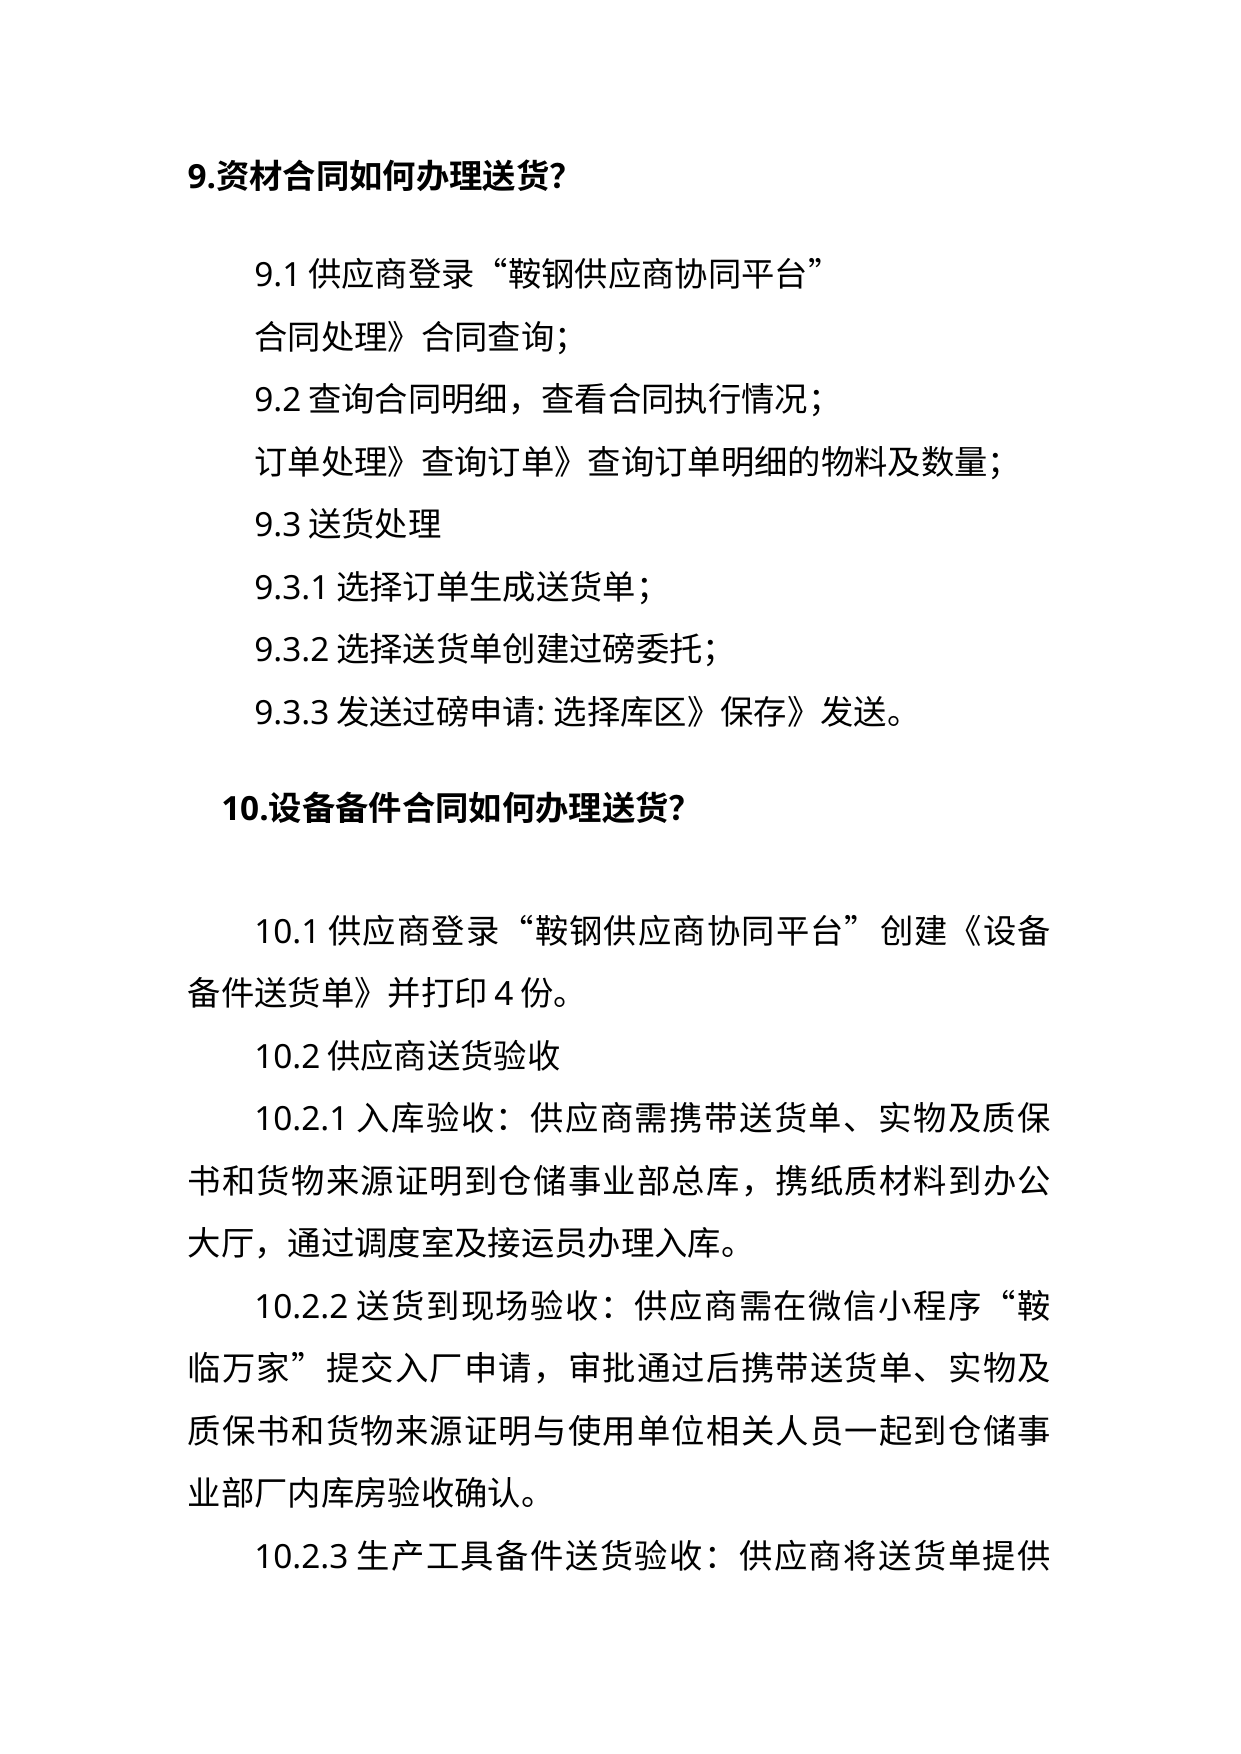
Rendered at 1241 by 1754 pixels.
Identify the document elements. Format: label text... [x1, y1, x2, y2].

text 合同处理》合同查询； [187, 299, 1053, 362]
text 10.设备备件合同如何办理送货？ [187, 782, 1053, 831]
text 9.3.3发送过磅申请: 选择库区》保存》发送。 [187, 674, 1053, 737]
text 9.资材合同如何办理送货？ [187, 150, 1053, 198]
text 10.2.2送货到现场验收：供应商需在微信小程序“鞍临万家”提交入厂申请，审批通过后携带送货单、实物及质保书和货物来源证明与使用单位相关人员一起到仓储事业部厂内库房验收确认。 [187, 1268, 1053, 1518]
text 10.2.1入库验收：供应商需携带送货单、实物及质保书和货物来源证明到仓储事业部总库，携纸质材料到办公大厅，通过调度室及接运员办理入库。 [187, 1081, 1053, 1268]
text 9.2查询合同明细，查看合同执行情况； [187, 362, 1053, 424]
text 9.3.2选择送货单创建过磅委托； [187, 612, 1053, 674]
text 10.2供应商送货验收 [187, 1018, 1053, 1081]
text 9.1供应商登录“鞍钢供应商协同平台” [187, 237, 1053, 299]
text 10.1供应商登录“鞍钢供应商协同平台”创建《设备备件送货单》并打印4份。 [187, 893, 1053, 1018]
text 订单处理》查询订单》查询订单明细的物料及数量； [187, 424, 1053, 487]
text 9.3送货处理 [187, 487, 1053, 549]
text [187, 1518, 1053, 1581]
text 9.3.1选择订单生成送货单； [187, 549, 1053, 612]
